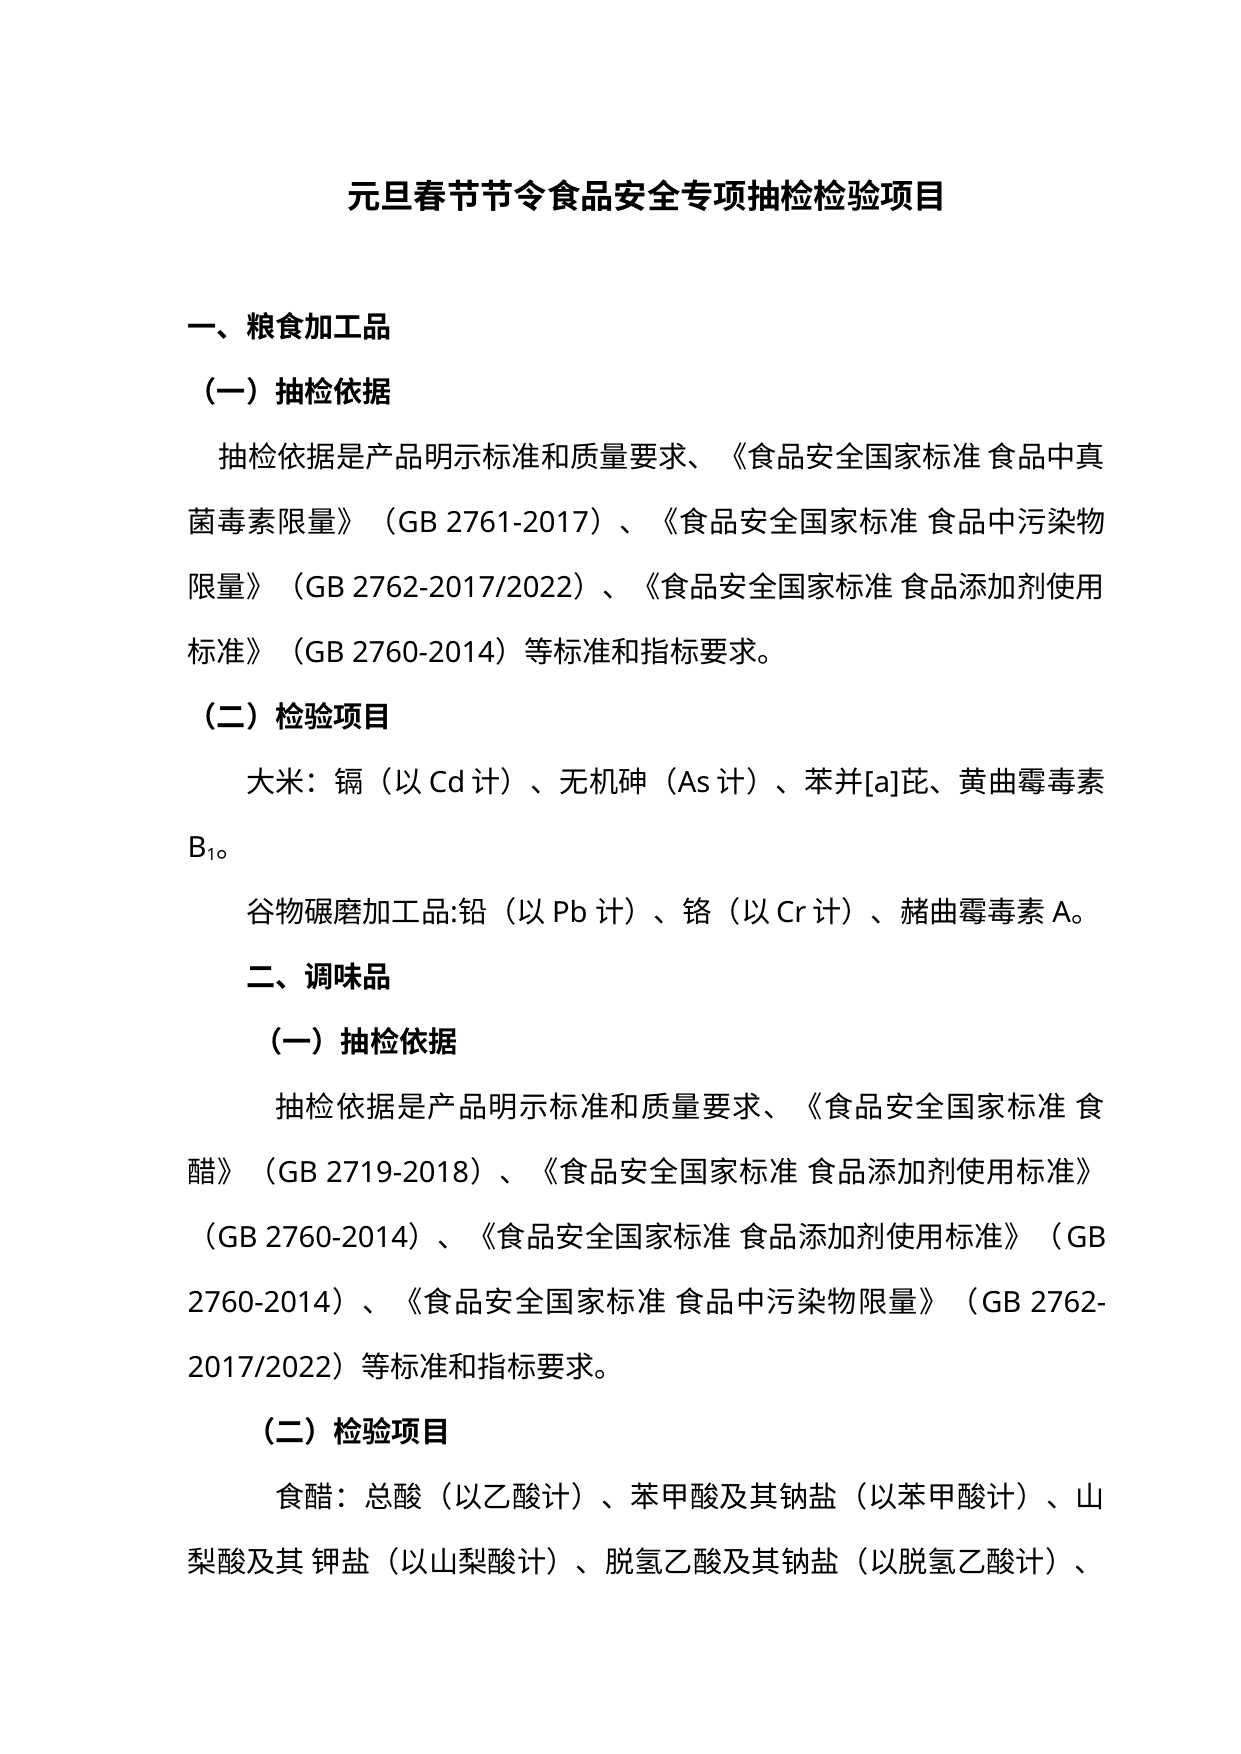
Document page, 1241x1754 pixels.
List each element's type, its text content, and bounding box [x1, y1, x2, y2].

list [187, 1462, 1106, 1592]
list 抽检依据是产品明示标准和质量要求、《食品安全国家标准 食醋》（GB 2719-2018）、《食品安全国家标准 食品添加剂使用标准》（GB 2760-2014）、《食品安全国家标准 食品添加剂使用标准》（GB 2760-2014）、《食品安全国家标准 食品中污染物限量》（GB 2762-2017/2022）等标准和指标要求。 [187, 1072, 1106, 1397]
list （二）检验项目 [187, 1397, 1106, 1462]
list （二）检验项目 [187, 682, 1106, 747]
list （一）抽检依据 [187, 357, 1106, 422]
list 二、调味品 [187, 942, 1106, 1007]
list 元旦春节节令食品安全专项抽检检验项目 [187, 162, 1106, 227]
list 抽检依据 [224, 1007, 1106, 1072]
list 谷物碾磨加工品:铅（以 Pb 计）、铬（以Cr计）、赭曲霉毒素 A。 [187, 877, 1106, 942]
list 大米：镉（以Cd计）、无机砷（As计）、苯并[a]芘、黄曲霉毒素B1。 [187, 747, 1106, 877]
list 抽检依据是产品明示标准和质量要求、《食品安全国家标准 食品中真菌毒素限量》（GB 2761-2017）、《食品安全国家标准 食品中污染物限量》（GB 2762-2017/2022）、《食品安全国家标准 食品添加剂使用标准》（GB 2760-2014）等标准和指标要求。 [187, 422, 1106, 682]
list 一、粮食加工品 [187, 292, 1106, 357]
